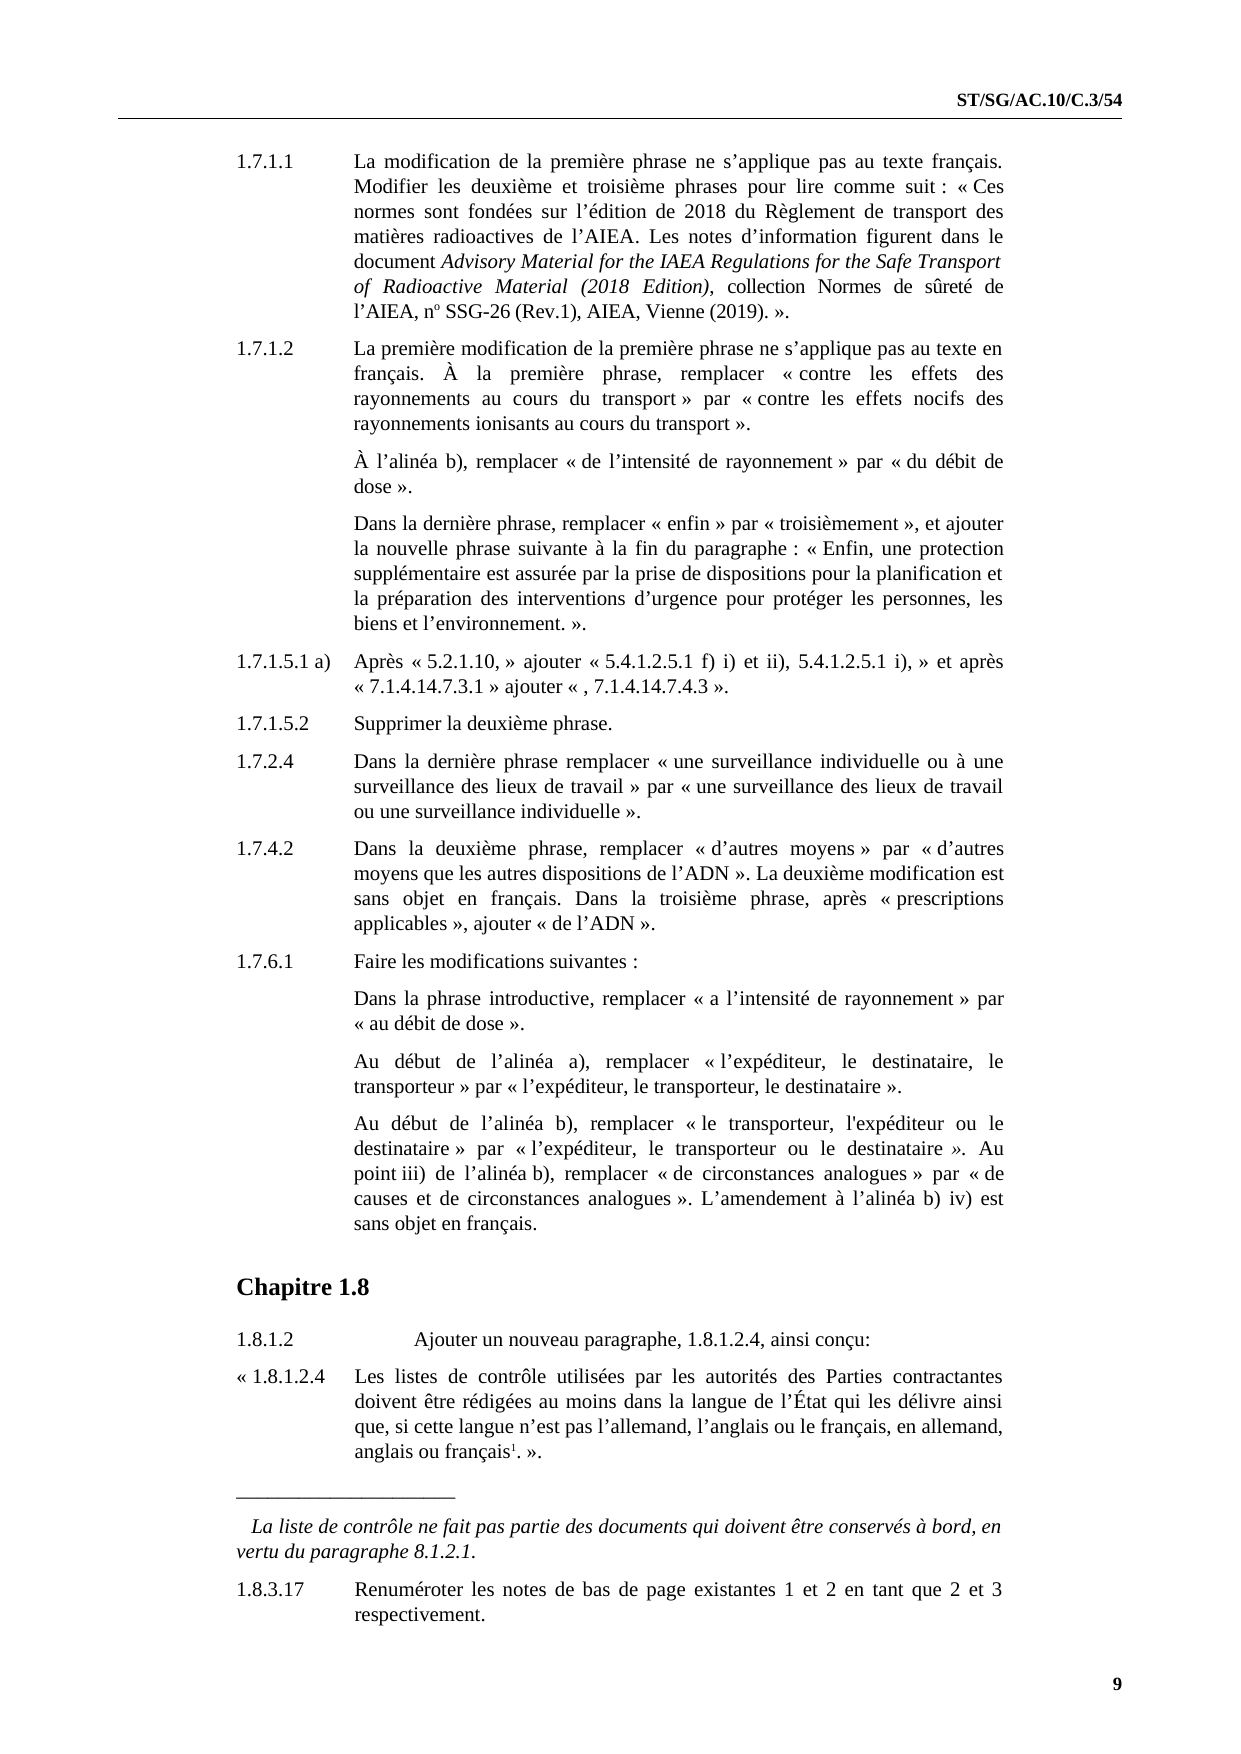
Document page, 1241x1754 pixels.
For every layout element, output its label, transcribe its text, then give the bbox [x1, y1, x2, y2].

text 1.7.4.2 Dans la deuxième phrase, remplacer « d’autres moyens » par « d’autres moyens que les autres dispositions de l’ADN ». La deuxième modification est sans objet en français. Dans la troisième phrase, après « prescriptions applicables », ajouter « de l’ADN ». [236, 835, 1004, 935]
text Au début de l’alinéa b), remplacer « le transporteur, l'expéditeur ou le destinataire » par « l’expéditeur, le transporteur ou le destinataire ». Au point iii) de l’alinéa b), remplacer « de circonstances analogues » par « de causes et de circonstances analogues ». L’amendement à l’alinéa b) iv) est sans objet en français. [236, 1110, 1004, 1235]
text 1.7.1.2 La première modification de la première phrase ne s’applique pas au texte en français. À la première phrase, remplacer « contre les effets des rayonnements au cours du transport » par « contre les effets nocifs des rayonnements ionisants au cours du transport ». [236, 335, 1004, 435]
text _____________________ [236, 1476, 1004, 1501]
text 1.7.1.1 La modification de la première phrase ne s’applique pas au texte français. Modifier les deuxième et troisième phrases pour lire comme suit : « Ces normes sont fondées sur l’édition de 2018 du Règlement de transport des matières radioactives de l’AIEA. Les notes d’information figurent dans le document Advisory Material for the IAEA Regulations for the Safe Transport of Radioactive Material (2018 Edition), collection Normes de sûreté de l’AIEA, no SSG-26 (Rev.1), AIEA, Vienne (2019). ». [236, 148, 1004, 323]
text Dans la dernière phrase, remplacer « enfin » par « troisièmement », et ajouter la nouvelle phrase suivante à la fin du paragraphe : « Enfin, une protection supplémentaire est assurée par la prise de dispositions pour la planification et la préparation des interventions d’urgence pour protéger les personnes, les biens et l’environnement. ». [236, 510, 1004, 635]
text 1.7.1.5.1 a) Après « 5.2.1.10, » ajouter « 5.4.1.2.5.1 f) i) et ii), 5.4.1.2.5.1 i), » et après « 7.1.4.14.7.3.1 » ajouter « , 7.1.4.14.7.4.3 ». [236, 648, 1004, 698]
text 1.7.2.4 Dans la dernière phrase remplacer « une surveillance individuelle ou à une surveillance des lieux de travail » par « une surveillance des lieux de travail ou une surveillance individuelle ». [236, 748, 1004, 823]
text Dans la phrase introductive, remplacer « a l’intensité de rayonnement » par « au débit de dose ». [236, 985, 1004, 1035]
text 1.8.1.2 Ajouter un nouveau paragraphe, 1.8.1.2.4, ainsi conçu: [236, 1326, 1004, 1351]
text 1.8.3.17 Renuméroter les notes de bas de page existantes 1 et 2 en tant que 2 et 3 respectivement. [236, 1576, 1004, 1626]
text « 1.8.1.2.4 Les listes de contrôle utilisées par les autorités des Parties contractantes doivent être rédigées au moins dans la langue de l’État qui les délivre ainsi que, si cette langue n’est pas l’allemand, l’anglais ou le français, en allemand, anglais ou français. ». [236, 1363, 1004, 1463]
text Au début de l’alinéa a), remplacer « l’expéditeur, le destinataire, le transporteur » par « l’expéditeur, le transporteur, le destinataire ». [236, 1048, 1004, 1098]
text Chapitre 1.8 [118, 1273, 1004, 1301]
text 1.7.6.1 Faire les modifications suivantes : [236, 948, 1004, 973]
text À l’alinéa b), remplacer « de l’intensité de rayonnement » par « du débit de dose ». [236, 448, 1004, 498]
text La liste de contrôle ne fait pas partie des documents qui doivent être conservés à bord, en vertu du paragraphe 8.1.2.1. [236, 1513, 1004, 1563]
text 1.7.1.5.2 Supprimer la deuxième phrase. [236, 710, 1004, 735]
